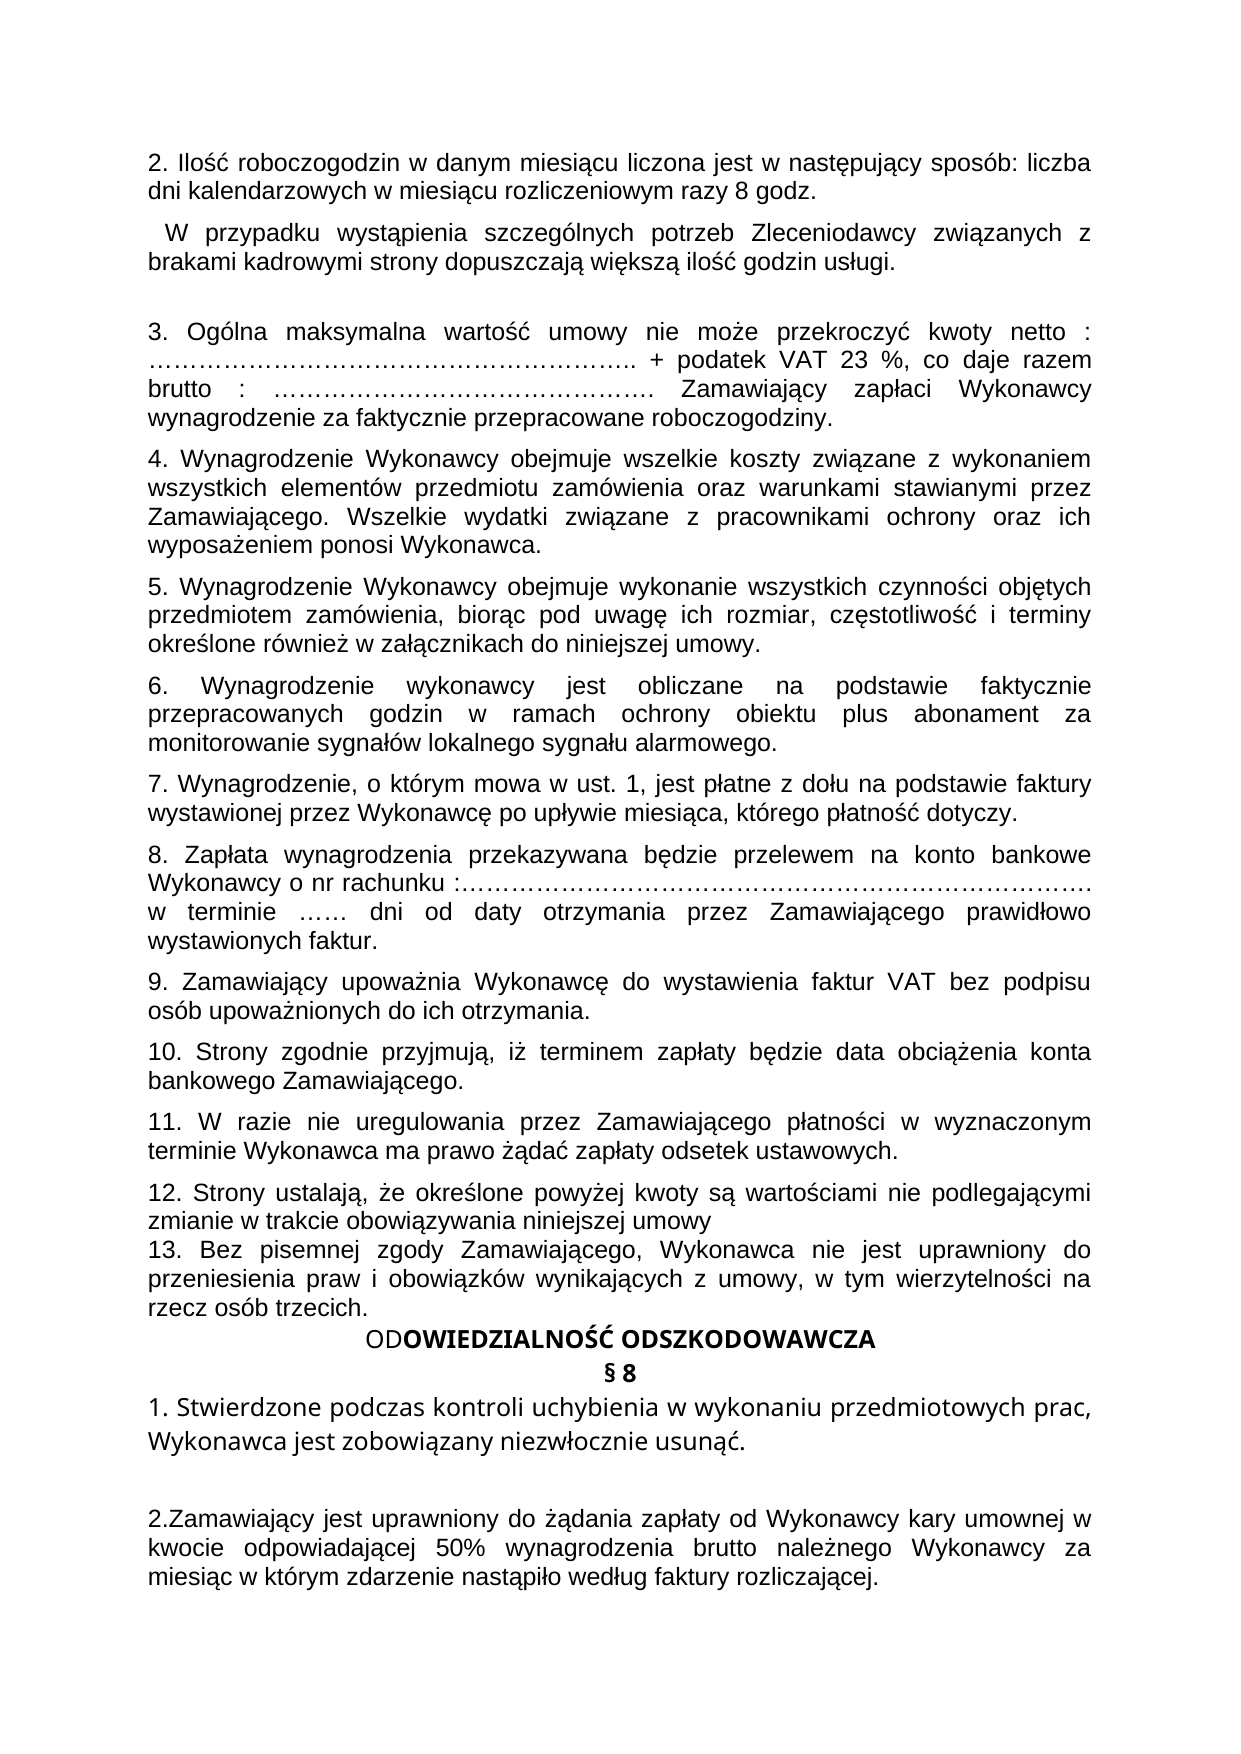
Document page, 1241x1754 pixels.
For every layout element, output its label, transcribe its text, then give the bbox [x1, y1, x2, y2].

text 10. Strony zgodnie przyjmują, iż terminem zapłaty będzie data obciążenia konta bankowego Zamawiającego. [148, 1037, 1093, 1095]
text 13. Bez pisemnej zgody Zamawiającego, Wykonawca nie jest uprawniony do przeniesienia praw i obowiązków wynikających z umowy, w tym wierzytelności na rzecz osób trzecich. [148, 1235, 1093, 1321]
text 9. Zamawiający upoważnia Wykonawcę do wystawienia faktur VAT bez podpisu osób upoważnionych do ich otrzymania. [148, 967, 1093, 1025]
text § 8 [148, 1355, 1093, 1389]
text 2.Zamawiający jest uprawniony do żądania zapłaty od Wykonawcy kary umownej w kwocie odpowiadającej 50% wynagrodzenia brutto należnego Wykonawcy za miesiąc w którym zdarzenie nastąpiło według faktury rozliczającej. [148, 1504, 1093, 1590]
text 3. Ogólna maksymalna wartość umowy nie może przekroczyć kwoty netto :………………………………………………….. + podatek VAT 23 %, co daje razem brutto : ………………………………………. Zamawiający zapłaci Wykonawcy wynagrodzenie za faktycznie przepracowane roboczogodziny. [148, 317, 1093, 432]
text 8. Zapłata wynagrodzenia przekazywana będzie przelewem na konto bankowe Wykonawcy o nr rachunku :…………………………………………………………………. w terminie …… dni od daty otrzymania przez Zamawiającego prawidłowo wystawionych faktur. [148, 839, 1093, 954]
text 12. Strony ustalają, że określone powyżej kwoty są wartościami nie podlegającymi zmianie w trakcie obowiązywania niniejszej umowy [148, 1177, 1093, 1235]
text 11. W razie nie uregulowania przez Zamawiającego płatności w wyznaczonym terminie Wykonawca ma prawo żądać zapłaty odsetek ustawowych. [148, 1107, 1093, 1165]
text 2. Ilość roboczogodzin w danym miesiącu liczona jest w następujący sposób: liczba dni kalendarzowych w miesiącu rozliczeniowym razy 8 godz. [148, 148, 1093, 205]
text 6. Wynagrodzenie wykonawcy jest obliczane na podstawie faktycznie przepracowanych godzin w ramach ochrony obiektu plus abonament za monitorowanie sygnałów lokalnego sygnału alarmowego. [148, 671, 1093, 757]
text 4. Wynagrodzenie Wykonawcy obejmuje wszelkie koszty związane z wykonaniem wszystkich elementów przedmiotu zamówienia oraz warunkami stawianymi przez Zamawiającego. Wszelkie wydatki związane z pracownikami ochrony oraz ich wyposażeniem ponosi Wykonawca. [148, 444, 1093, 559]
text 7. Wynagrodzenie, o którym mowa w ust. 1, jest płatne z dołu na podstawie faktury wystawionej przez Wykonawcę po upływie miesiąca, którego płatność dotyczy. [148, 769, 1093, 827]
text W przypadku wystąpienia szczególnych potrzeb Zleceniodawcy związanych z brakami kadrowymi strony dopuszczają większą ilość godzin usługi. [148, 218, 1093, 275]
text 1. Stwierdzone podczas kontroli uchybienia w wykonaniu przedmiotowych prac, Wykonawca jest zobowiązany niezwłocznie usunąć. [148, 1389, 1093, 1457]
text 5. Wynagrodzenie Wykonawcy obejmuje wykonanie wszystkich czynności objętych przedmiotem zamówienia, biorąc pod uwagę ich rozmiar, częstotliwość i terminy określone również w załącznikach do niniejszej umowy. [148, 572, 1093, 658]
text ODOWIEDZIALNOŚĆ ODSZKODOWAWCZA [148, 1321, 1093, 1355]
